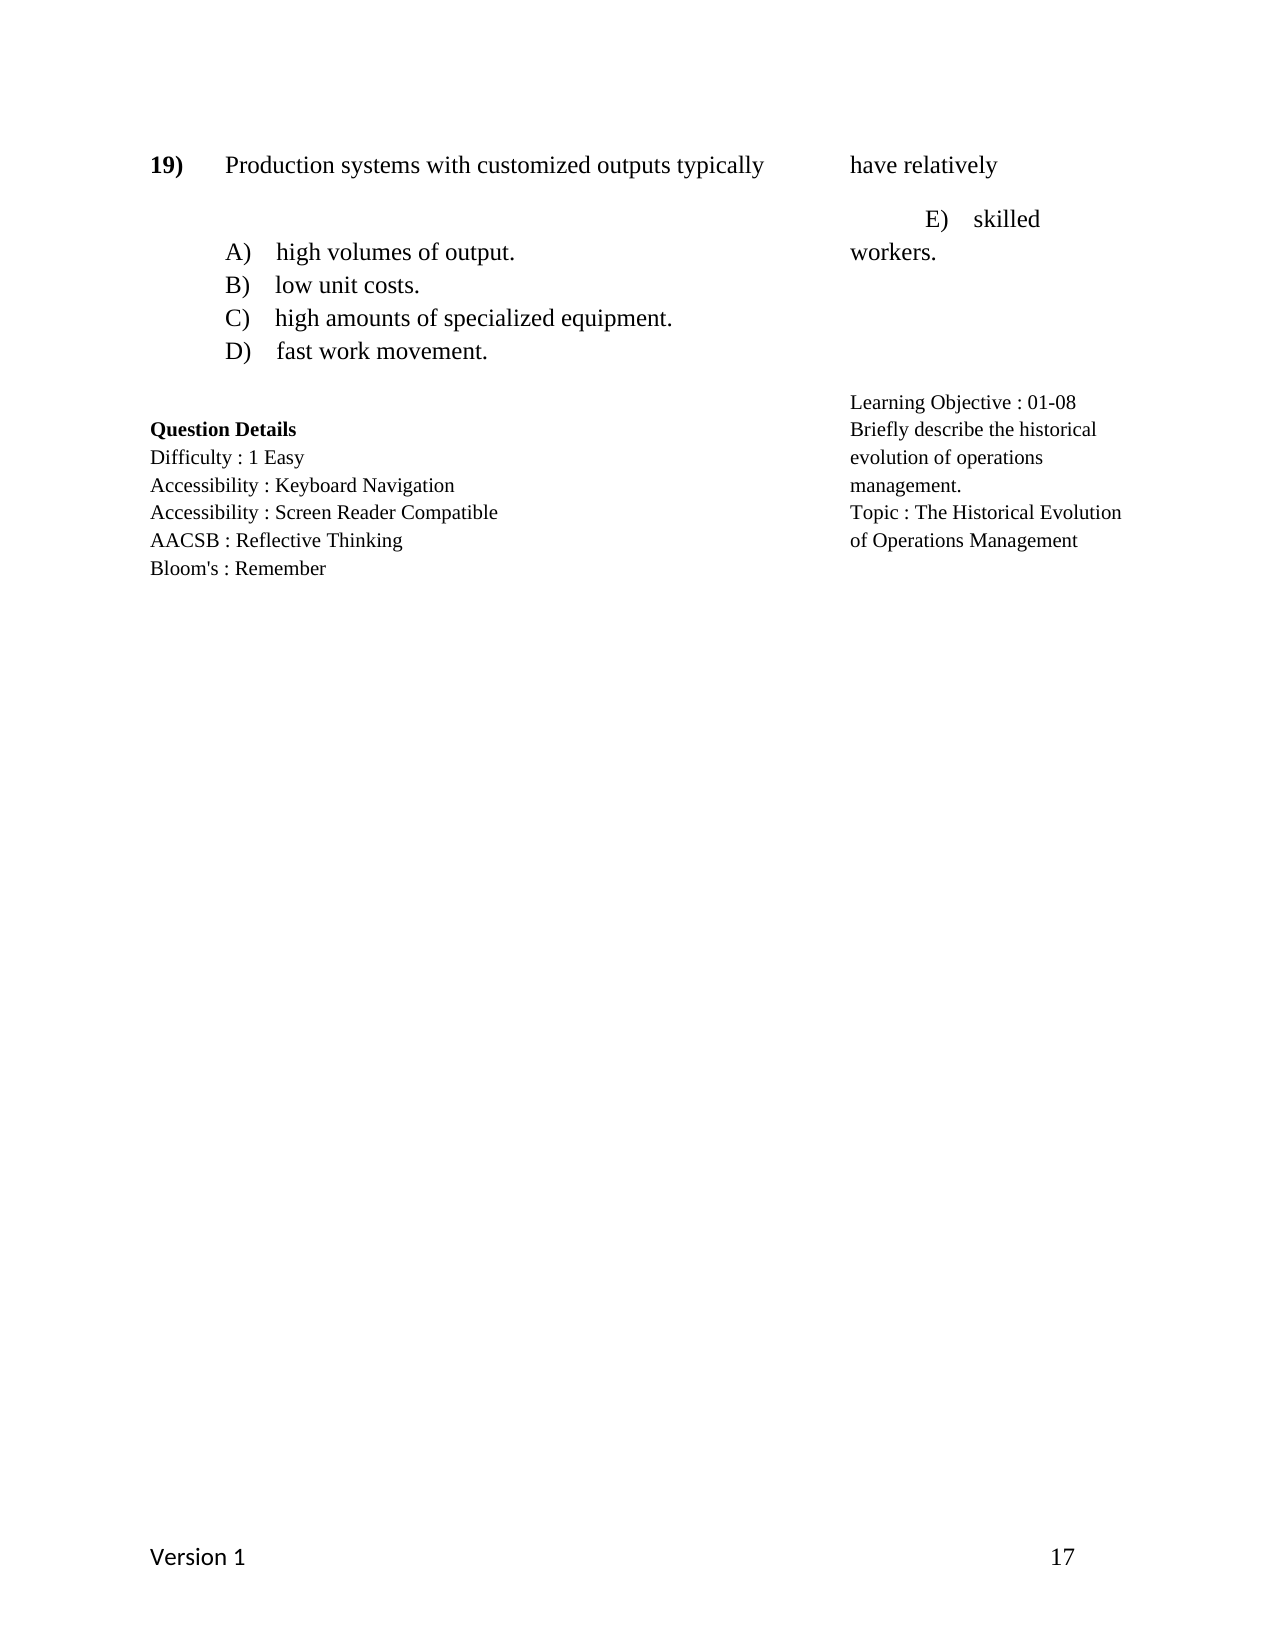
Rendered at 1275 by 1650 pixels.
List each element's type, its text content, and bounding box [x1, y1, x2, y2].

text 19) Production systems with customized outputs typically have relatively [850, 150, 1125, 179]
text A) high volumes of output. B) low unit costs. C) high amounts of specialized equipment. D) fast work movement. E) skilled workers. [850, 204, 1125, 299]
text Question Details Difficulty : 1 Easy Accessibility : Keyboard Navigation Accessibility : Screen Reader Compatible AACSB : Reflective Thinking Bloom's : Remember Learning Objective : 01-08 Briefly describe the historical evolution of operations management. Topic : The Historical Evolution of Operations Management [150, 390, 775, 579]
text 19) Production systems with customized outputs typically have relatively [150, 150, 775, 179]
text A) high volumes of output. B) low unit costs. C) high amounts of specialized equipment. D) fast work movement. E) skilled workers. [150, 204, 775, 365]
text Question Details Difficulty : 1 Easy Accessibility : Keyboard Navigation Accessibility : Screen Reader Compatible AACSB : Reflective Thinking Bloom's : Remember Learning Objective : 01-08 Briefly describe the historical evolution of operations management. Topic : The Historical Evolution of Operations Management [850, 390, 1125, 552]
